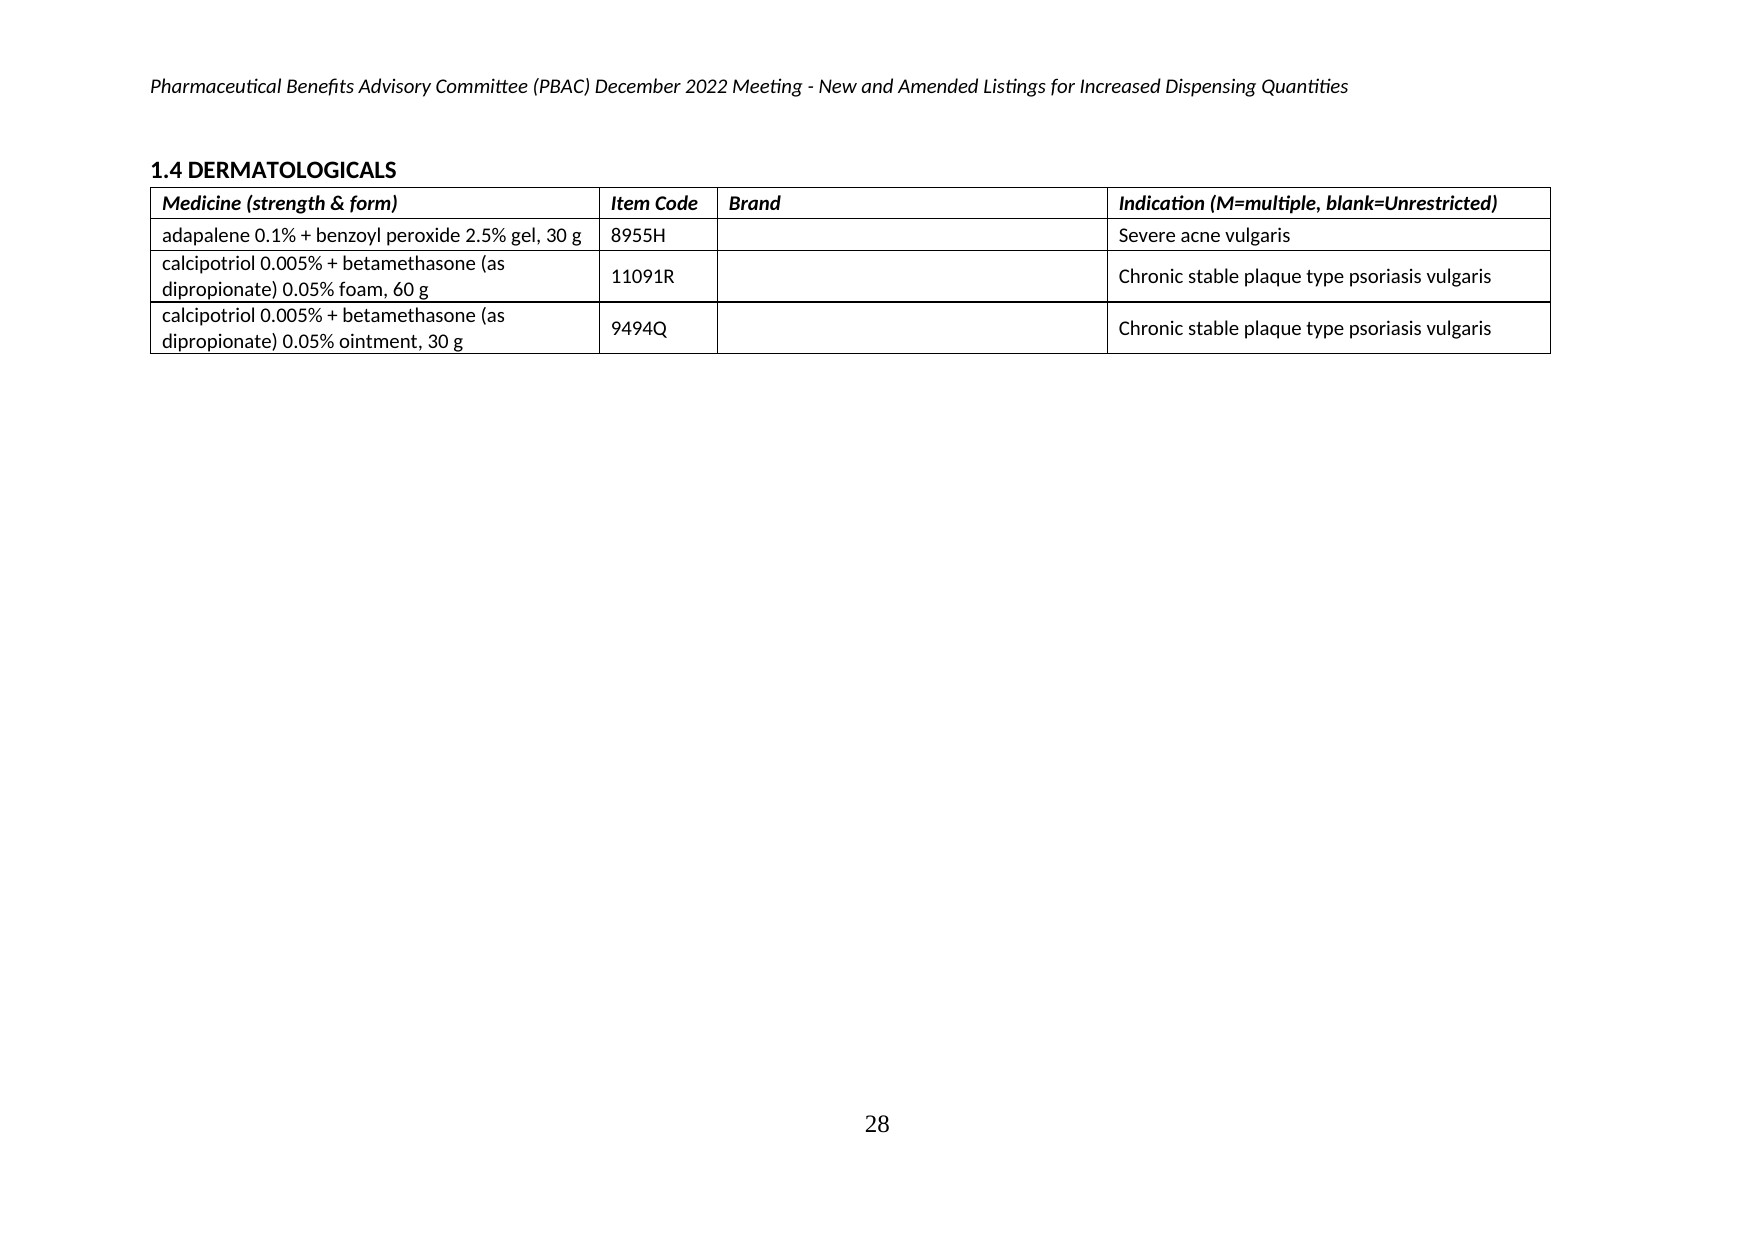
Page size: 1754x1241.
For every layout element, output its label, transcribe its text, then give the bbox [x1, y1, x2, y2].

table_cell calcipotriol 0.005% + betamethasone (as dipropionate) 0.05% ointment, 30 g [151, 303, 599, 353]
table_cell [718, 219, 1107, 249]
table_header Medicine (strength & form) [151, 188, 599, 218]
table_cell [718, 251, 1107, 301]
table_cell 9494Q [600, 303, 717, 353]
table_cell Chronic stable plaque type psoriasis vulgaris [1108, 303, 1550, 353]
table_cell 11091R [600, 251, 717, 301]
table_cell Severe acne vulgaris [1108, 219, 1550, 249]
table_header Item Code [600, 188, 717, 218]
table_cell adapalene 0.1% + benzoyl peroxide 2.5% gel, 30 g [151, 219, 599, 249]
subtitle 1.4 DERMATOLOGICALS [150, 154, 1604, 185]
table_header Brand [718, 188, 1107, 218]
table_cell calcipotriol 0.005% + betamethasone (as dipropionate) 0.05% foam, 60 g [151, 251, 599, 301]
table_cell 8955H [600, 219, 717, 249]
table_cell Chronic stable plaque type psoriasis vulgaris [1108, 251, 1550, 301]
table_header Indication (M=multiple, blank=Unrestricted) [1108, 188, 1550, 218]
table_cell [718, 303, 1107, 353]
